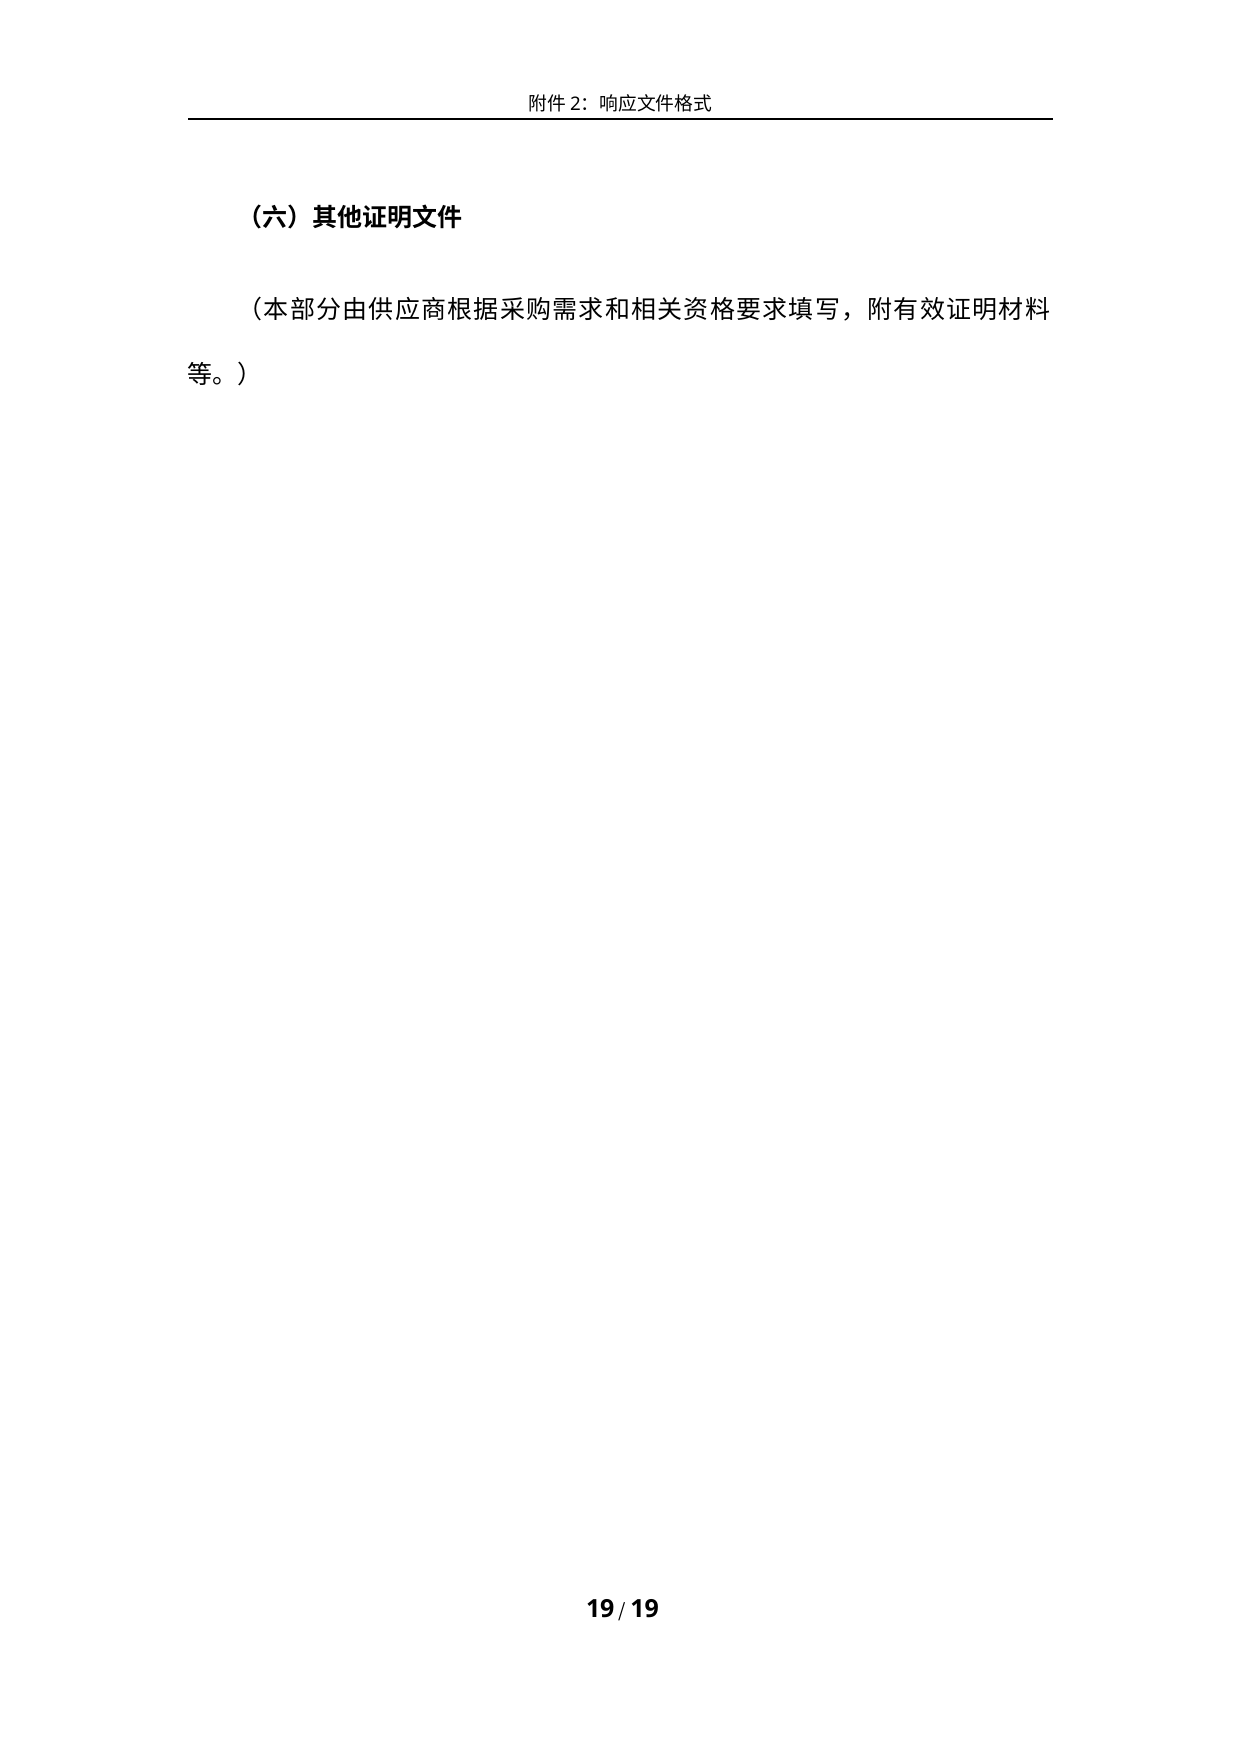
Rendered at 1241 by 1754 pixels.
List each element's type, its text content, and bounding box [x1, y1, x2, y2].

subtitle （六）其他证明文件 [187, 183, 1053, 248]
text （本部分由供应商根据采购需求和相关资格要求填写，附有效证明材料等。） [187, 275, 1053, 405]
